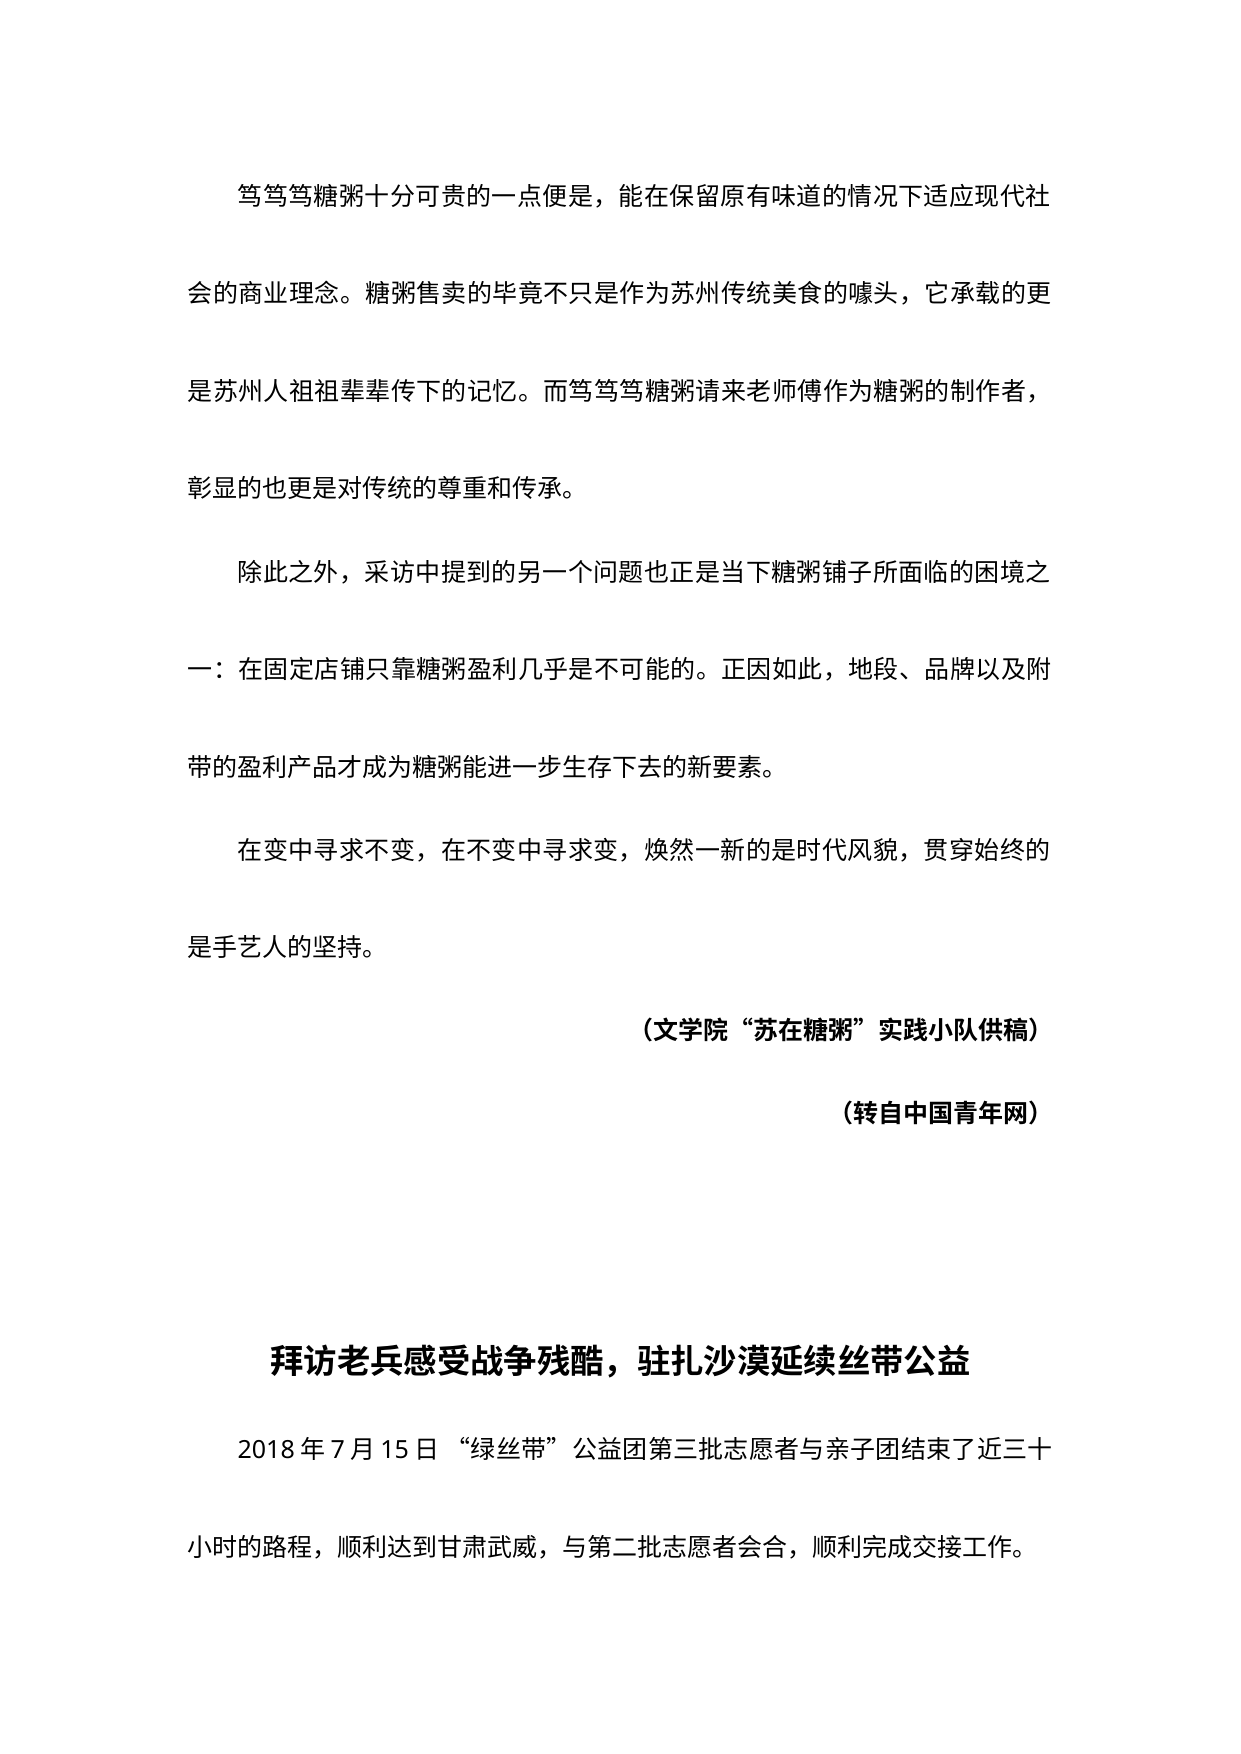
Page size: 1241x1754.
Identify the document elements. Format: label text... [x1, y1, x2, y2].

text 在变中寻求不变，在不变中寻求变，焕然一新的是时代风貌，贯穿始终的是手艺人的坚持。 [187, 816, 1053, 978]
text 笃笃笃糖粥十分可贵的一点便是，能在保留原有味道的情况下适应现代社会的商业理念。糖粥售卖的毕竟不只是作为苏州传统美食的噱头，它承载的更是苏州人祖祖辈辈传下的记忆。而笃笃笃糖粥请来老师傅作为糖粥的制作者，彰显的也更是对传统的尊重和传承。 [187, 162, 1053, 519]
text （文学院“苏在糖粥”实践小队供稿） [187, 996, 1053, 1061]
text （转自中国青年网） [187, 1079, 1053, 1144]
text 拜访老兵感受战争残酷，驻扎沙漠延续丝带公益 [187, 1327, 1053, 1392]
text 除此之外，采访中提到的另一个问题也正是当下糖粥铺子所面临的困境之一：在固定店铺只靠糖粥盈利几乎是不可能的。正因如此，地段、品牌以及附带的盈利产品才成为糖粥能进一步生存下去的新要素。 [187, 538, 1053, 798]
text 2018年7月15日 “绿丝带”公益团第三批志愿者与亲子团结束了近三十小时的路程，顺利达到甘肃武威，与第二批志愿者会合，顺利完成交接工作。 [187, 1416, 1053, 1578]
